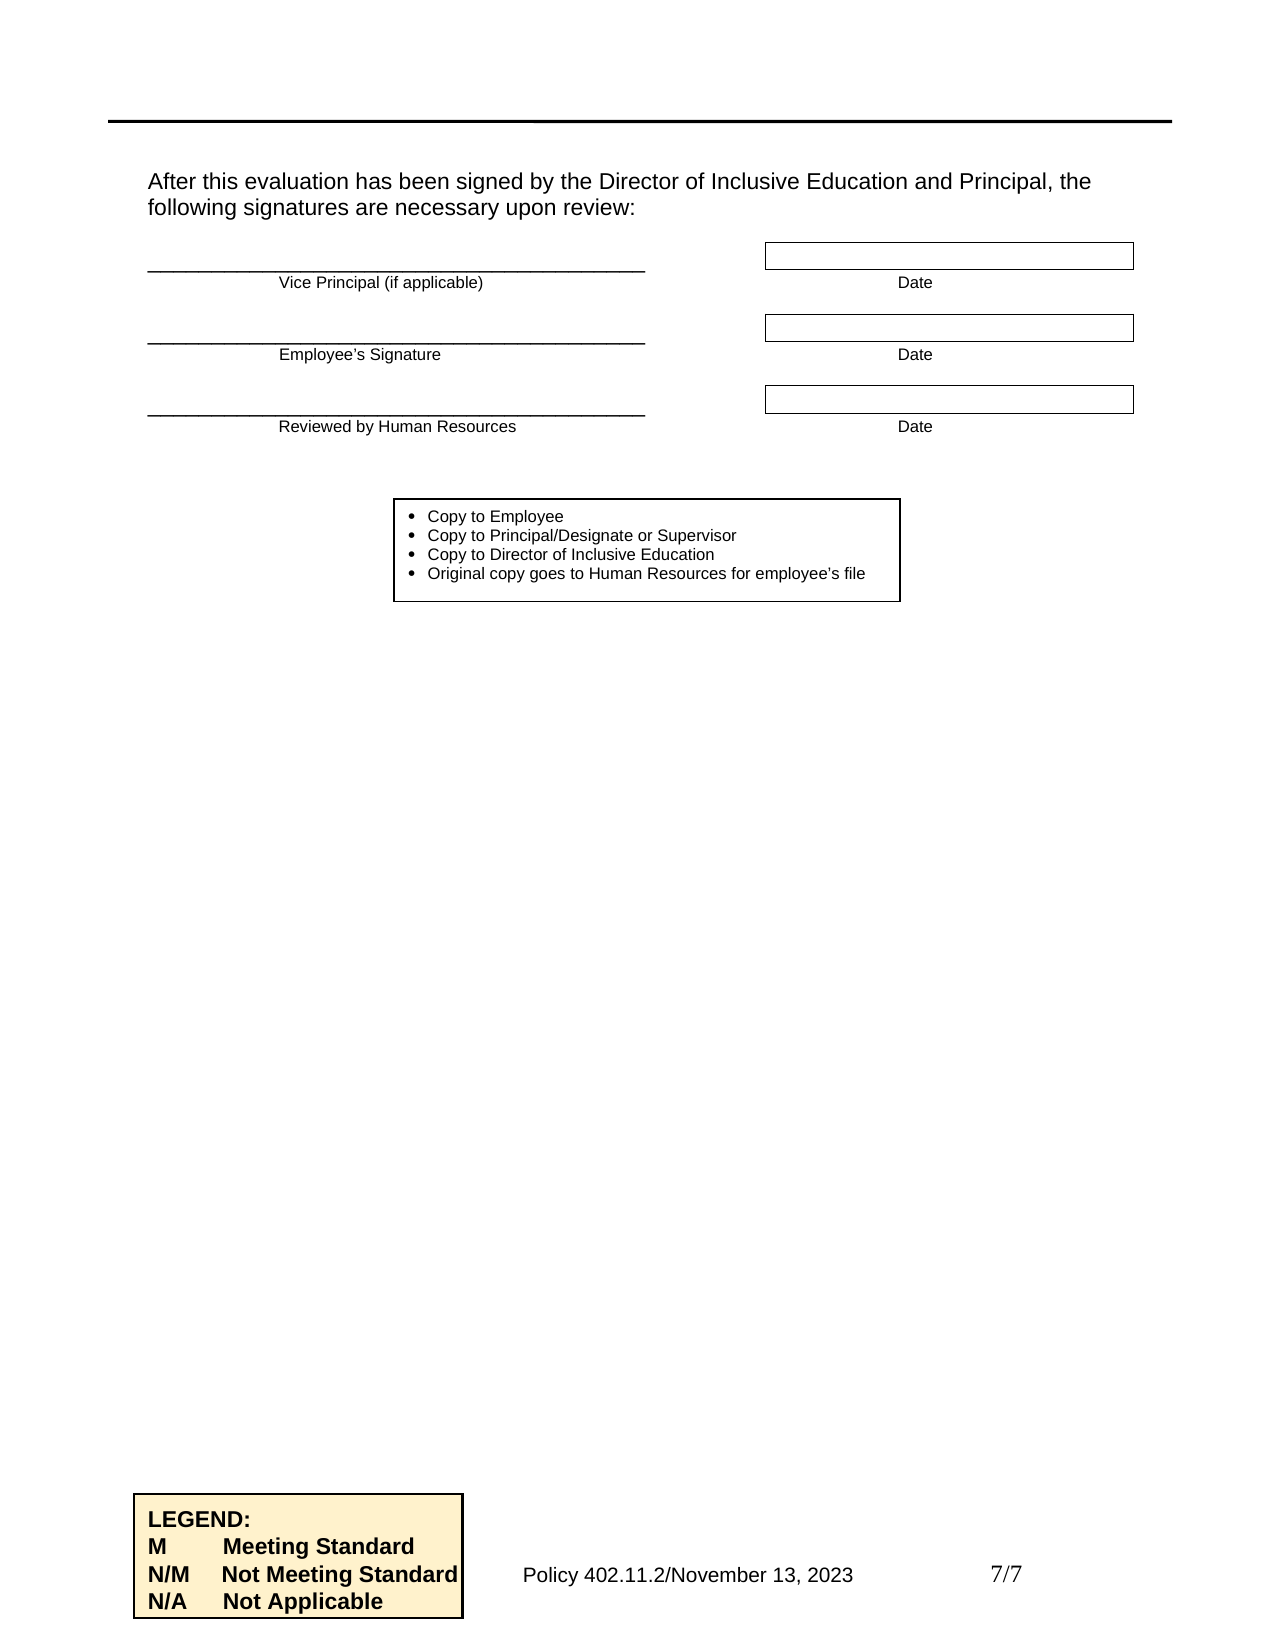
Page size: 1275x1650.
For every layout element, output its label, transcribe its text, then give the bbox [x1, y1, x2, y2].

text _______________________________________ [148, 319, 1152, 345]
text Reviewed by Human Resources Date [148, 417, 1152, 436]
table_header [766, 386, 1133, 413]
table_header [766, 243, 1133, 269]
table_header [766, 315, 1133, 341]
text Employee’s Signature Date [148, 345, 1152, 364]
text _______________________________________ [148, 247, 1152, 273]
text Vice Principal (if applicable) Date [148, 273, 1152, 292]
text _______________________________________ [148, 391, 1152, 417]
text After this evaluation has been signed by the Director of Inclusive Education and Principal, the following signatures are necessary upon review: [148, 168, 1152, 220]
